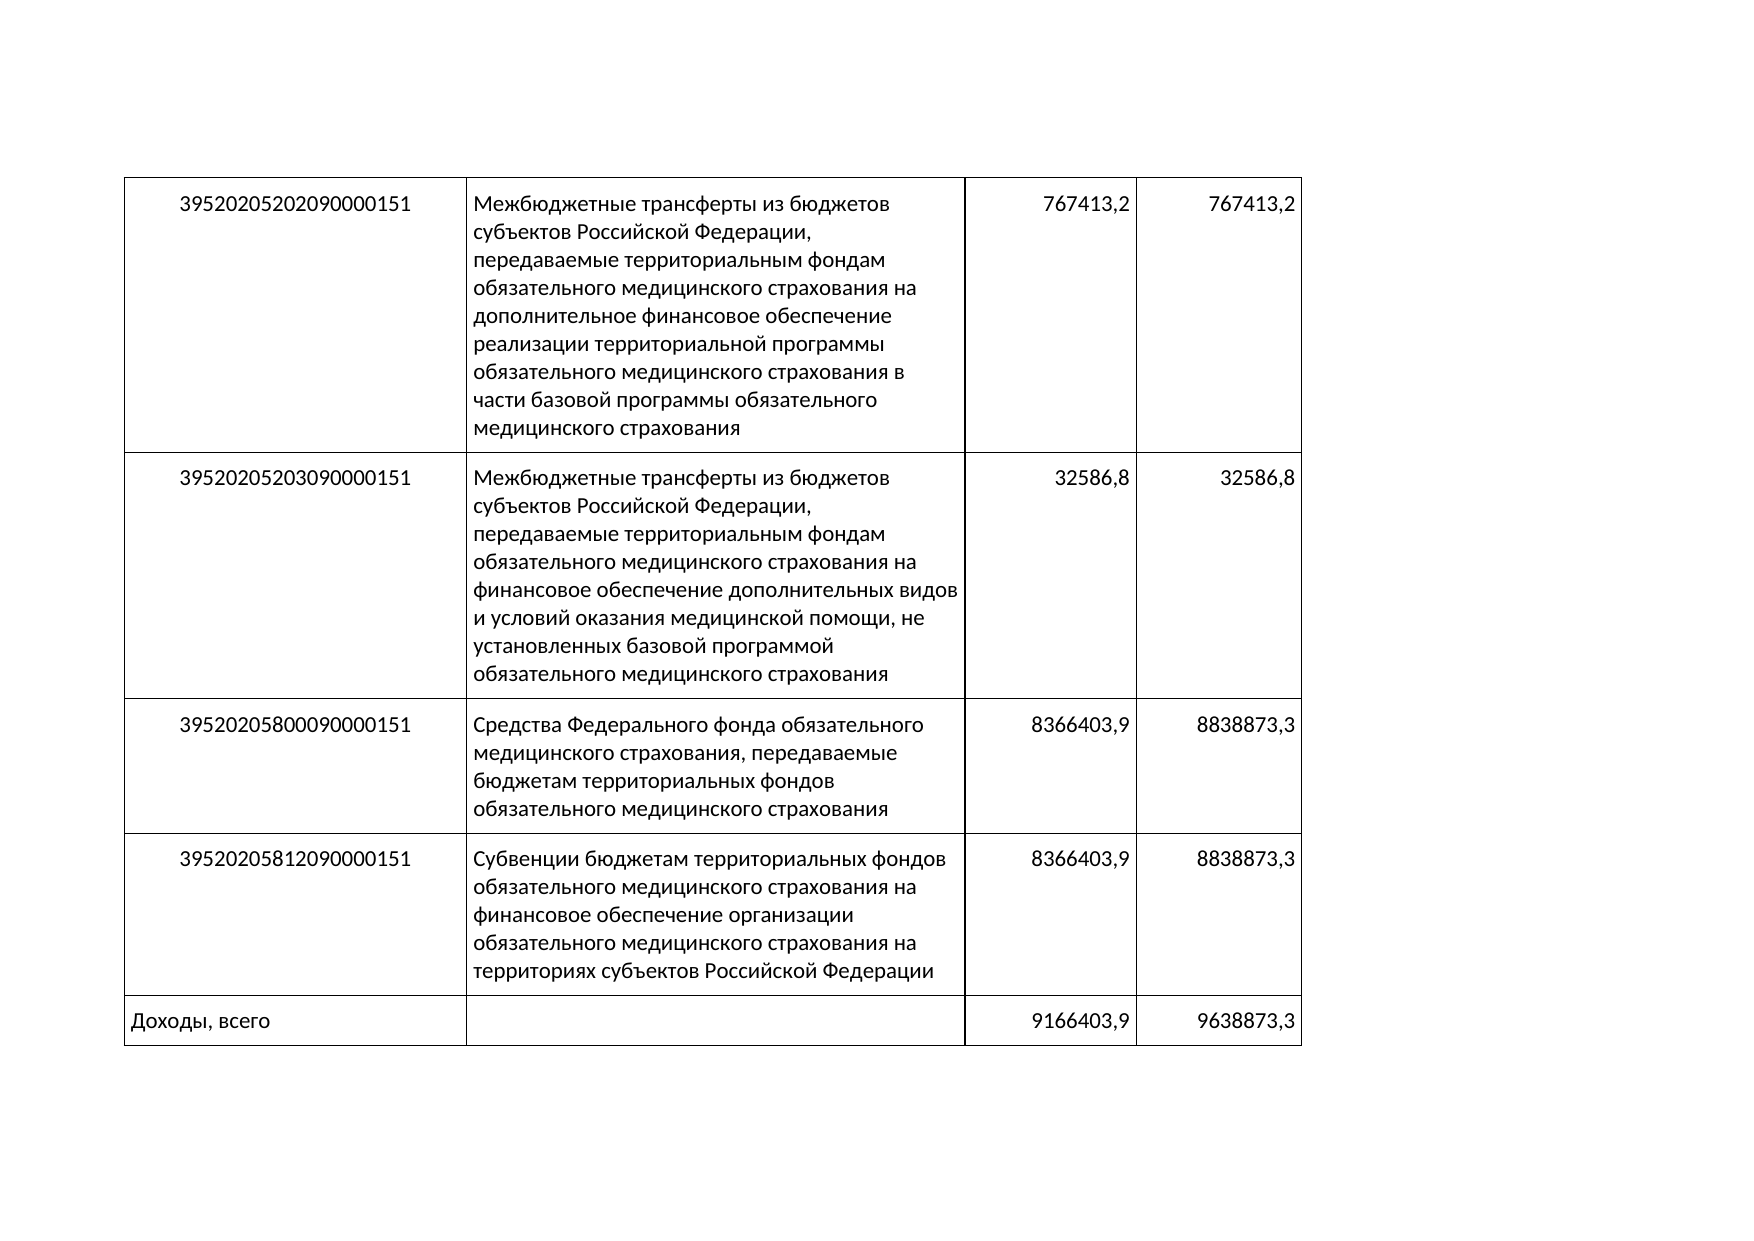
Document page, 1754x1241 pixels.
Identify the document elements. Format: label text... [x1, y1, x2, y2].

table_cell 32586,8 [1137, 453, 1301, 698]
table_cell 8366403,9 [966, 699, 1136, 832]
table_cell 39520205812090000151 [125, 834, 466, 995]
table_cell [467, 996, 964, 1045]
table_cell Межбюджетные трансферты из бюджетов субъектов Российской Федерации, передаваемые территориальным фондам обязательного медицинского страхования на финансовое обеспечение дополнительных видов и условий оказания медицинской помощи, не установленных базовой программой обязательного медицинского страхования [467, 453, 964, 698]
table_cell 9166403,9 [966, 996, 1136, 1045]
table_cell 39520205202090000151 [125, 178, 466, 452]
table_cell Межбюджетные трансферты из бюджетов субъектов Российской Федерации, передаваемые территориальным фондам обязательного медицинского страхования на дополнительное финансовое обеспечение реализации территориальной программы обязательного медицинского страхования в части базовой программы обязательного медицинского страхования [467, 178, 964, 452]
table_cell Субвенции бюджетам территориальных фондов обязательного медицинского страхования на финансовое обеспечение организации обязательного медицинского страхования на территориях субъектов Российской Федерации [467, 834, 964, 995]
table_cell 9638873,3 [1137, 996, 1301, 1045]
table_cell 8366403,9 [966, 834, 1136, 995]
table_cell Средства Федерального фонда обязательного медицинского страхования, передаваемые бюджетам территориальных фондов обязательного медицинского страхования [467, 699, 964, 832]
table_cell Доходы, всего [125, 996, 466, 1045]
table_cell 39520205203090000151 [125, 453, 466, 698]
table_cell 39520205800090000151 [125, 699, 466, 832]
table_cell 32586,8 [966, 453, 1136, 698]
table_cell 8838873,3 [1137, 834, 1301, 995]
table_cell 8838873,3 [1137, 699, 1301, 832]
table_cell 767413,2 [966, 178, 1136, 452]
table_cell 767413,2 [1137, 178, 1301, 452]
